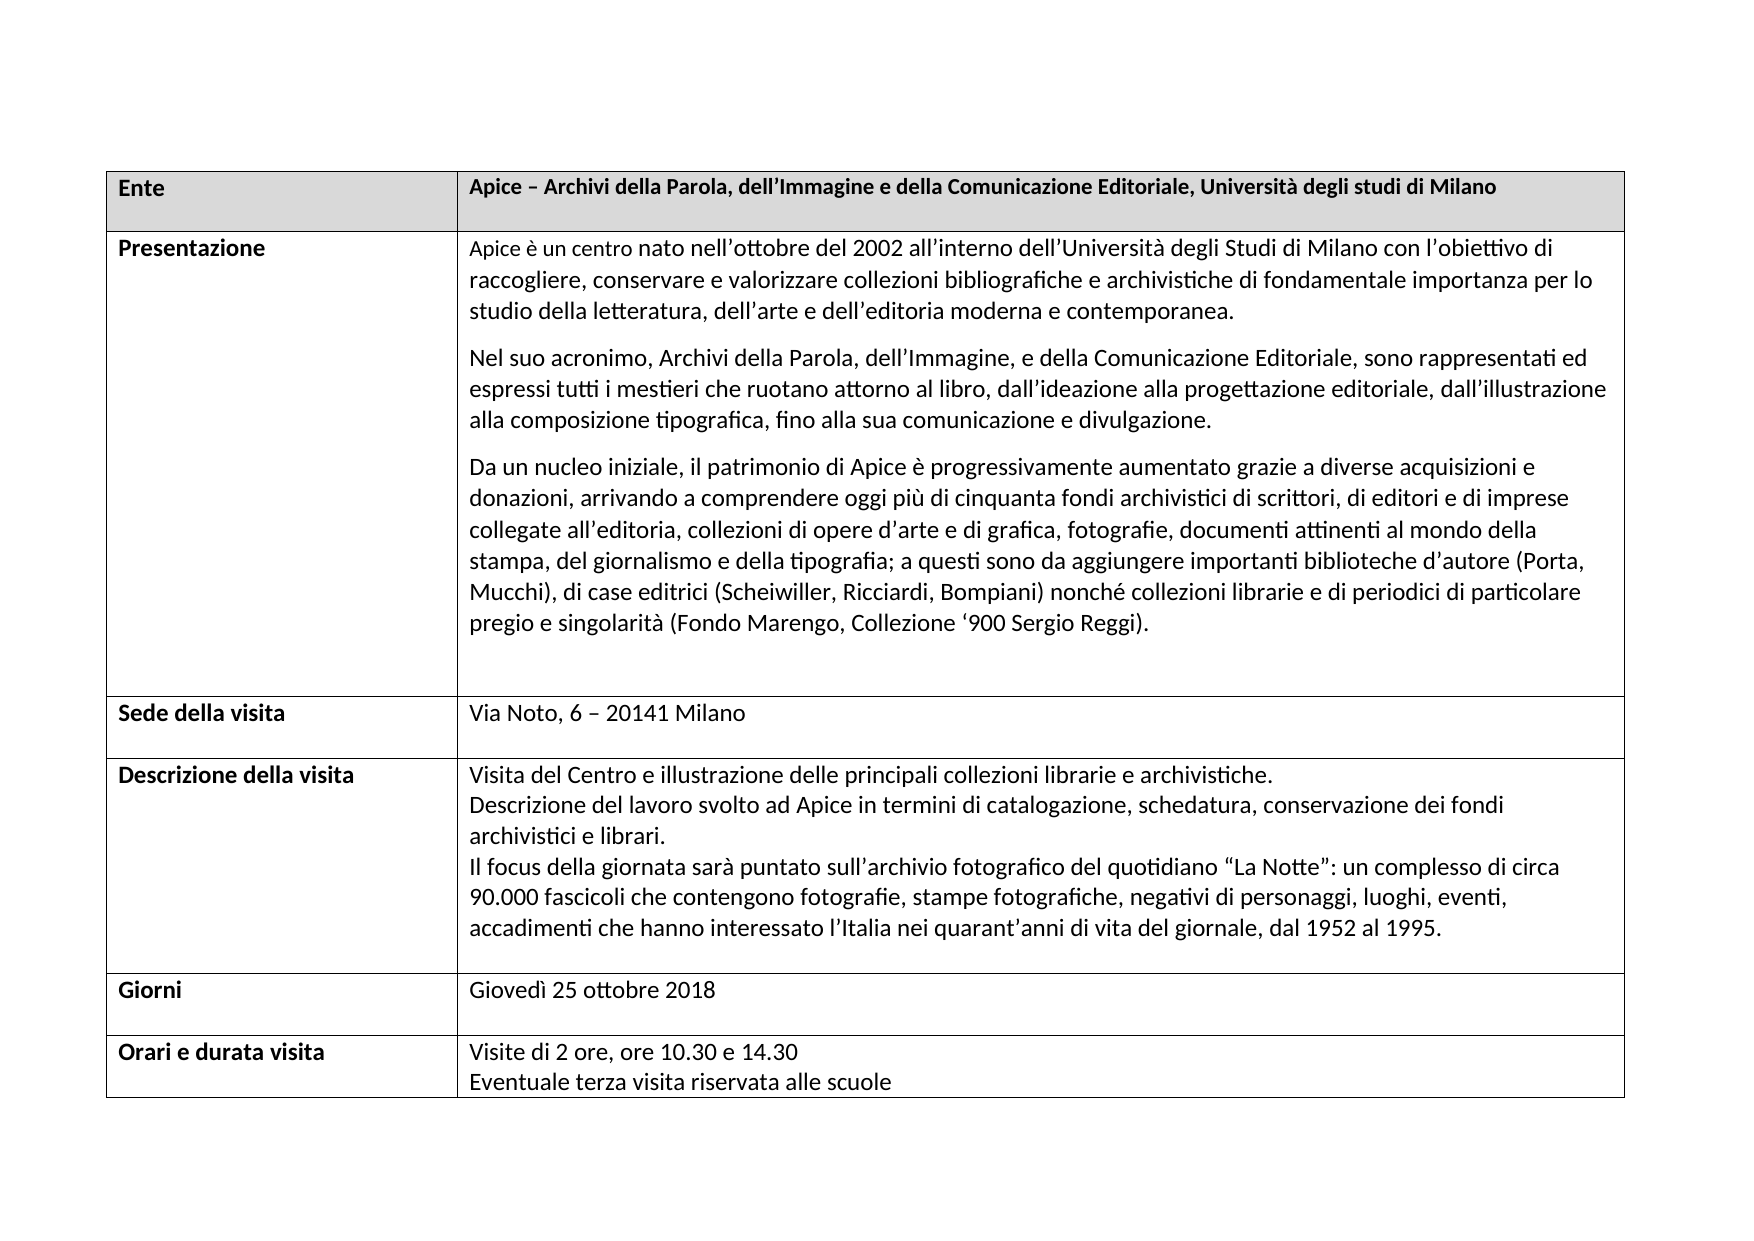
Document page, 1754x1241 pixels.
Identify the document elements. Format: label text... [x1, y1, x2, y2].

table_cell Descrizione della visita [107, 759, 457, 973]
table_header Ente [107, 172, 457, 231]
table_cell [107, 1036, 457, 1097]
table_cell Presentazione [107, 232, 457, 696]
table_cell Visita del Centro e illustrazione delle principali collezioni librarie e archivistiche. Descrizione del lavoro svolto ad Apice in termini di catalogazione, schedatura, conservazione dei fondi archivistici e librari. Il focus della giornata sarà puntato sull’archivio fotografico del quotidiano “La Notte”: un complesso di circa 90.000 fascicoli che contengono fotografie, stampe fotografiche, negativi di personaggi, luoghi, eventi, accadimenti che hanno interessato l’Italia nei quarant’anni di vita del giornale, dal 1952 al 1995. [458, 759, 1624, 973]
table_cell Via Noto, 6 – 20141 Milano [458, 697, 1624, 758]
table_cell Giorni [107, 974, 457, 1035]
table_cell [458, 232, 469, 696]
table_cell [458, 1036, 1624, 1097]
table_header Apice – Archivi della Parola, dell’Immagine e della Comunicazione Editoriale, Università degli studi di Milano [458, 172, 1624, 231]
table_cell Giovedì 25 ottobre 2018 [458, 974, 1624, 1035]
table_cell Sede della visita [107, 697, 457, 758]
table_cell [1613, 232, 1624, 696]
